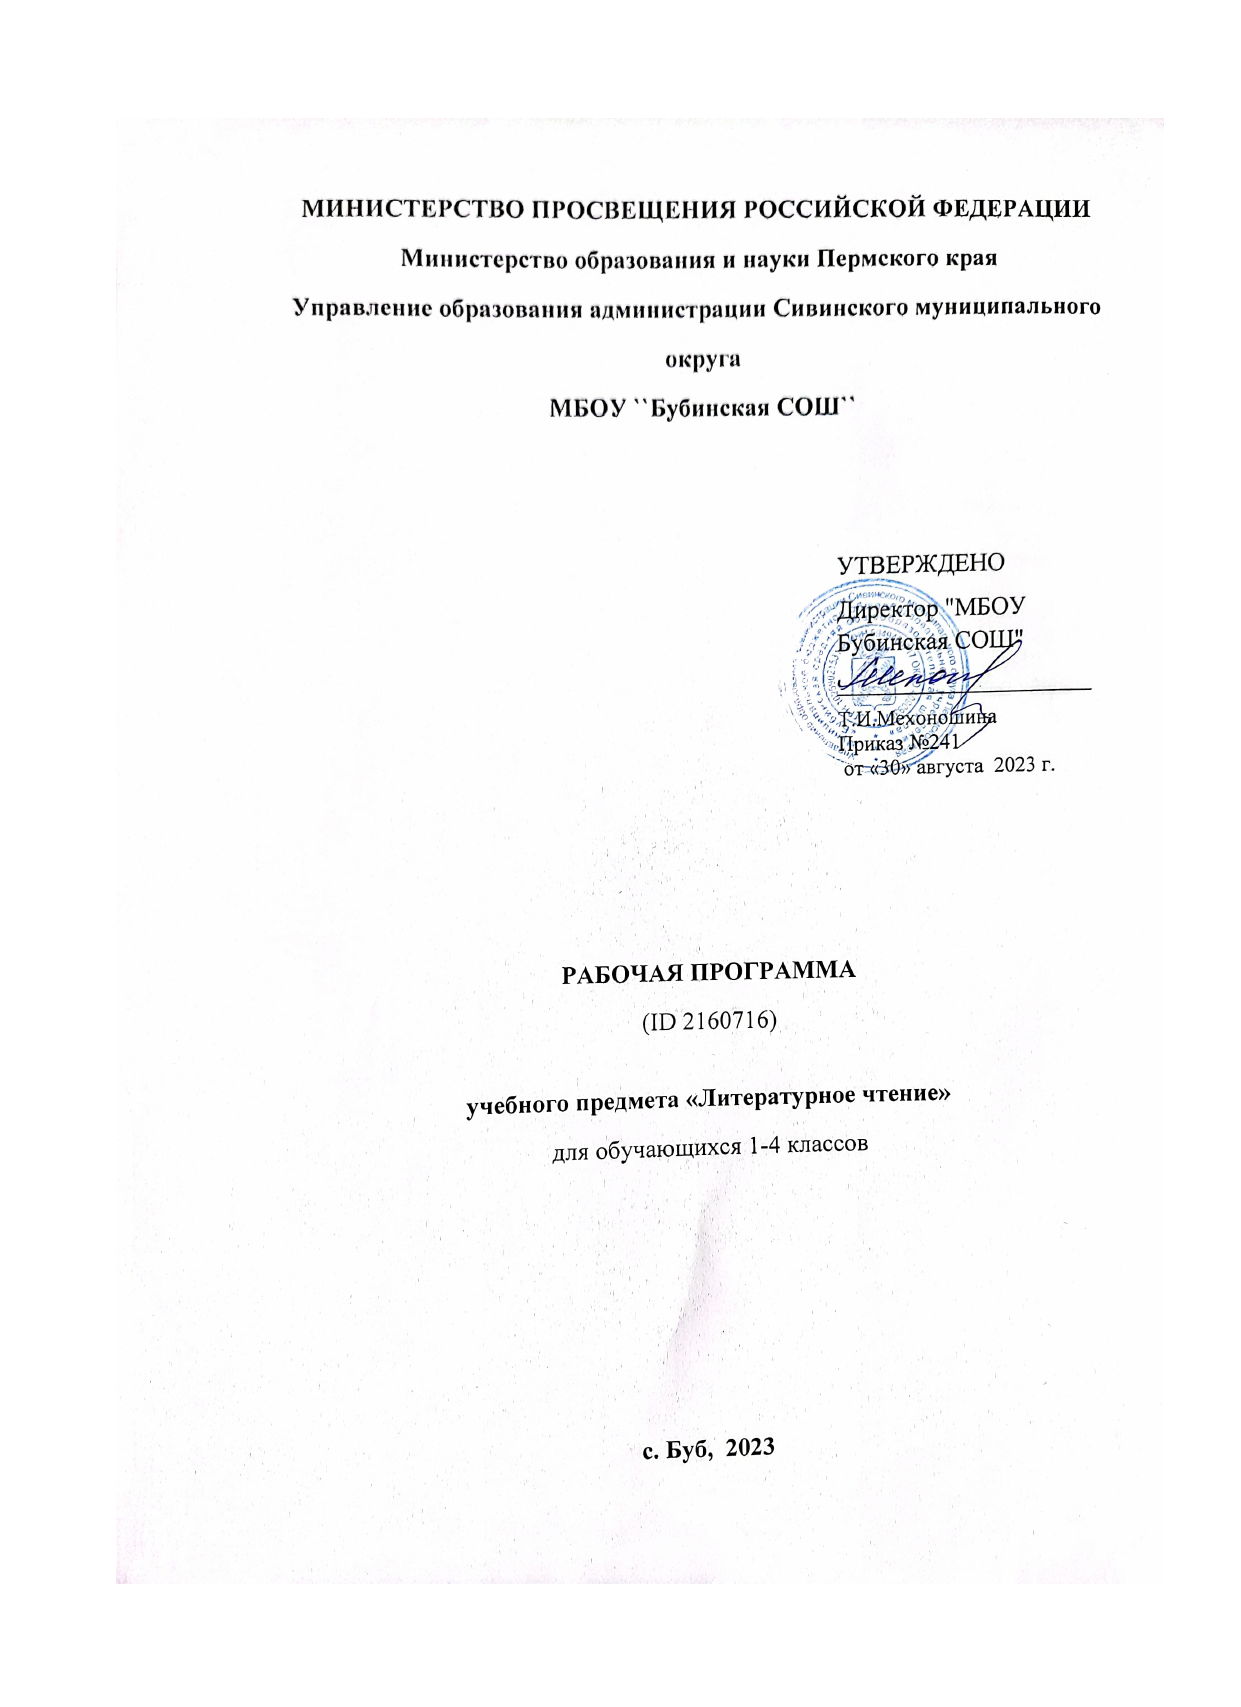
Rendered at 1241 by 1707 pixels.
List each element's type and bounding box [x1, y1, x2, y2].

picture [116, 118, 1164, 1584]
